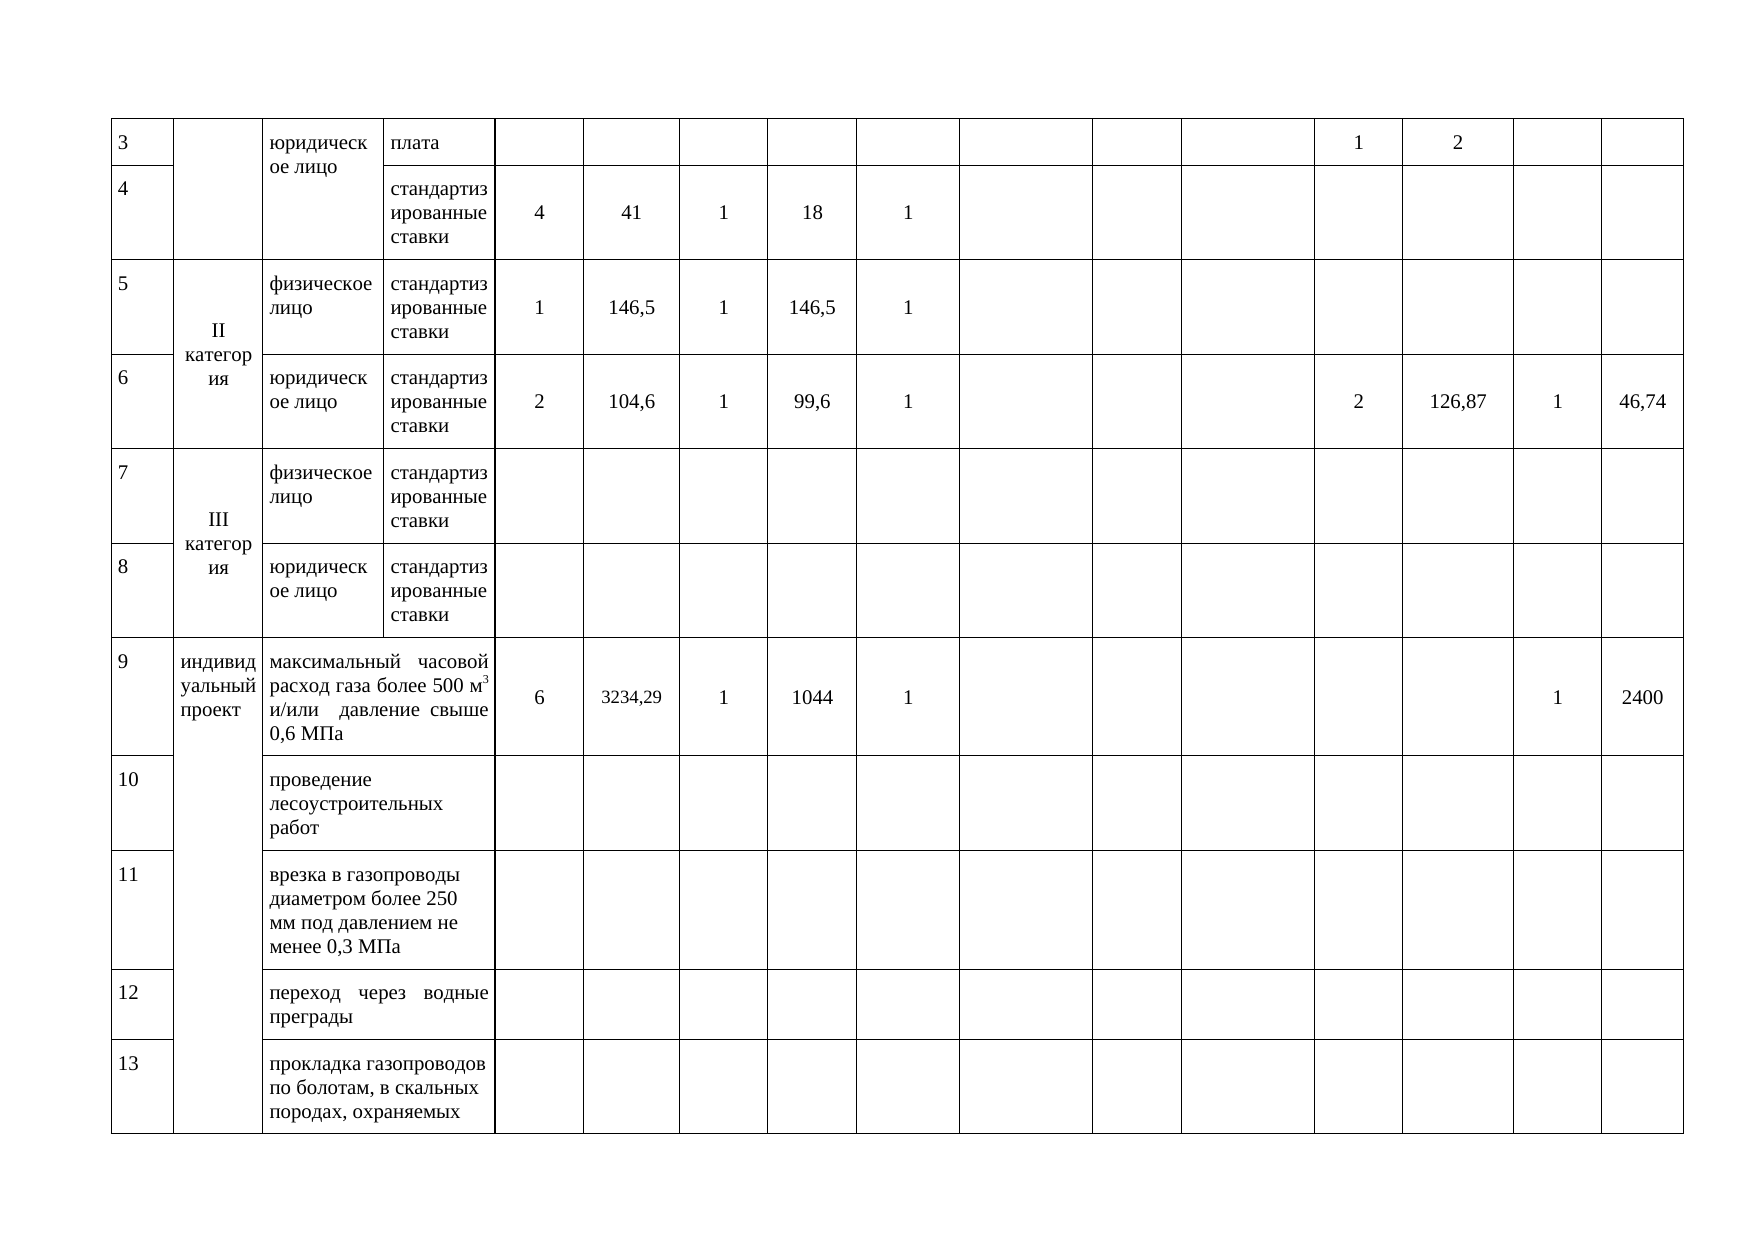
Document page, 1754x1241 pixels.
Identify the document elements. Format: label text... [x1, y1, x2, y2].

table_cell [960, 449, 1092, 542]
table_cell [960, 166, 1092, 259]
table_cell 7 [112, 449, 173, 542]
table_cell [1315, 449, 1402, 542]
table_cell 146,5 [768, 260, 856, 353]
table_cell [960, 1040, 1092, 1133]
table_cell [1093, 756, 1181, 850]
table_cell проведение лесоустроительных работ [263, 756, 494, 850]
table_cell [680, 851, 767, 968]
table_cell [584, 449, 679, 542]
table_cell юридическое лицо [263, 119, 383, 259]
table_cell [1093, 119, 1181, 164]
table_cell [1315, 638, 1402, 755]
table_cell [1403, 1040, 1513, 1133]
table_cell 1 [857, 166, 959, 259]
table_cell [1403, 449, 1513, 542]
table_cell индивидуальный проект [174, 638, 262, 1133]
table_cell переход через водные преграды [263, 970, 494, 1039]
table_cell [1403, 756, 1513, 850]
table_cell 6 [112, 355, 173, 448]
table_cell [1602, 970, 1683, 1039]
table_cell 18 [768, 166, 856, 259]
table_cell [1315, 166, 1402, 259]
table_cell [960, 970, 1092, 1039]
table_cell [857, 1040, 959, 1133]
table_cell [1403, 638, 1513, 755]
table_cell [1403, 544, 1513, 637]
table_cell 9 [112, 638, 173, 755]
table_cell [1093, 1040, 1181, 1133]
table_cell 1 [680, 260, 767, 353]
table_cell 1 [1514, 638, 1601, 755]
table_cell стандартизированные ставки [384, 544, 494, 637]
table_cell [1315, 1040, 1402, 1133]
table_cell [768, 1040, 856, 1133]
table_cell [1514, 851, 1601, 968]
table_cell [584, 1040, 679, 1133]
table_cell [960, 355, 1092, 448]
table_cell [1182, 970, 1314, 1039]
table_cell [1514, 544, 1601, 637]
table_cell [680, 119, 767, 164]
table_cell 1 [496, 260, 583, 353]
table_cell 146,5 [584, 260, 679, 353]
table_cell [768, 119, 856, 164]
table_cell [584, 970, 679, 1039]
table_cell [1602, 260, 1683, 353]
table_cell 4 [496, 166, 583, 259]
table_cell [680, 1040, 767, 1133]
table_cell [1182, 355, 1314, 448]
table_cell стандартизированные ставки [384, 260, 494, 353]
table_cell 2400 [1602, 638, 1683, 755]
table_cell [1602, 449, 1683, 542]
table_cell [584, 119, 679, 164]
table_cell II категория [174, 260, 262, 448]
table_cell [1514, 970, 1601, 1039]
table_cell [584, 756, 679, 850]
table_cell [1182, 544, 1314, 637]
table_cell [1182, 851, 1314, 968]
table_cell [857, 544, 959, 637]
table_cell [1182, 756, 1314, 850]
table_cell 3 [112, 119, 173, 164]
table_cell 2 [1403, 119, 1513, 164]
table_cell [1403, 851, 1513, 968]
table_cell [1602, 119, 1683, 164]
table_cell [496, 851, 583, 968]
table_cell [263, 1040, 494, 1133]
table_cell плата [384, 119, 494, 164]
table_cell 126,87 [1403, 355, 1513, 448]
table_cell стандартизированные ставки [384, 355, 494, 448]
table_cell [1093, 544, 1181, 637]
table_cell [1093, 970, 1181, 1039]
table_cell [496, 970, 583, 1039]
table_cell [1514, 1040, 1601, 1133]
table_cell [1602, 851, 1683, 968]
table_cell [496, 119, 583, 164]
table_cell 1 [680, 638, 767, 755]
table_cell [1182, 260, 1314, 353]
table_cell [960, 544, 1092, 637]
table_cell [960, 851, 1092, 968]
table_cell [1602, 1040, 1683, 1133]
table_cell юридическое лицо [263, 544, 383, 637]
table_cell [1093, 638, 1181, 755]
table_cell [768, 756, 856, 850]
table_cell [768, 544, 856, 637]
table_cell физическое лицо [263, 260, 383, 353]
table_cell 1 [1315, 119, 1402, 164]
table_cell [857, 970, 959, 1039]
table_cell юридическое лицо [263, 355, 383, 448]
table_cell [1514, 260, 1601, 353]
table_cell стандартизированные ставки [384, 449, 494, 542]
table_cell 3234,29 [584, 638, 679, 755]
table_cell [1403, 260, 1513, 353]
table_cell [1602, 166, 1683, 259]
table_cell [1315, 970, 1402, 1039]
table_cell [960, 119, 1092, 164]
table_cell 10 [112, 756, 173, 850]
table_cell [496, 449, 583, 542]
table_cell 1 [857, 355, 959, 448]
table_cell 11 [112, 851, 173, 968]
table_cell [1602, 544, 1683, 637]
table_cell 2 [1315, 355, 1402, 448]
table_cell 99,6 [768, 355, 856, 448]
table_cell [1315, 851, 1402, 968]
table_cell 4 [112, 166, 173, 259]
table_cell [1514, 449, 1601, 542]
table_cell [496, 756, 583, 850]
table_cell [496, 544, 583, 637]
table_cell [1315, 544, 1402, 637]
table_cell 1 [680, 355, 767, 448]
table_cell [1093, 851, 1181, 968]
table_cell [1514, 756, 1601, 850]
table_cell [496, 1040, 583, 1133]
table_cell [960, 638, 1092, 755]
table_cell [1182, 1040, 1314, 1133]
table_cell 1 [857, 260, 959, 353]
table_cell [584, 851, 679, 968]
table_cell [857, 449, 959, 542]
table_cell III категория [174, 449, 262, 637]
table_cell [1403, 970, 1513, 1039]
table_cell [857, 119, 959, 164]
table_cell стандартизированные ставки [384, 166, 494, 259]
table_cell [680, 756, 767, 850]
table_cell [1514, 166, 1601, 259]
table_cell [1093, 260, 1181, 353]
table_cell физическое лицо [263, 449, 383, 542]
table_cell [768, 851, 856, 968]
table_cell [1315, 260, 1402, 353]
table_cell 2 [496, 355, 583, 448]
table_cell 104,6 [584, 355, 679, 448]
table_cell 1 [1514, 355, 1601, 448]
table_cell 46,74 [1602, 355, 1683, 448]
table_cell [857, 851, 959, 968]
table_cell [960, 756, 1092, 850]
table_cell 5 [112, 260, 173, 353]
table_cell [1182, 166, 1314, 259]
table_cell [680, 970, 767, 1039]
table_cell максимальный часовой расход газа более 500 м3 и/или давление свыше 0,6 МПа [263, 638, 494, 755]
table_cell 8 [112, 544, 173, 637]
table_cell 1044 [768, 638, 856, 755]
table_cell [1093, 355, 1181, 448]
table_cell [857, 756, 959, 850]
table_cell [1403, 166, 1513, 259]
table_cell [680, 449, 767, 542]
table_cell [1182, 449, 1314, 542]
table_cell [1602, 756, 1683, 850]
table_cell [1315, 756, 1402, 850]
table_cell [1182, 638, 1314, 755]
table_cell 13 [112, 1040, 173, 1133]
table_cell [768, 970, 856, 1039]
table_cell [1514, 119, 1601, 164]
table_cell [1093, 449, 1181, 542]
table_cell [960, 260, 1092, 353]
table_cell 12 [112, 970, 173, 1039]
table_cell [584, 544, 679, 637]
table_cell 41 [584, 166, 679, 259]
table_cell [1093, 166, 1181, 259]
table_cell 6 [496, 638, 583, 755]
table_cell врезка в газопроводы диаметром более 250 мм под давлением не менее 0,3 МПа [263, 851, 494, 968]
table_cell 1 [680, 166, 767, 259]
table_cell [680, 544, 767, 637]
table_cell 1 [857, 638, 959, 755]
table_cell [768, 449, 856, 542]
table_cell [1182, 119, 1314, 164]
